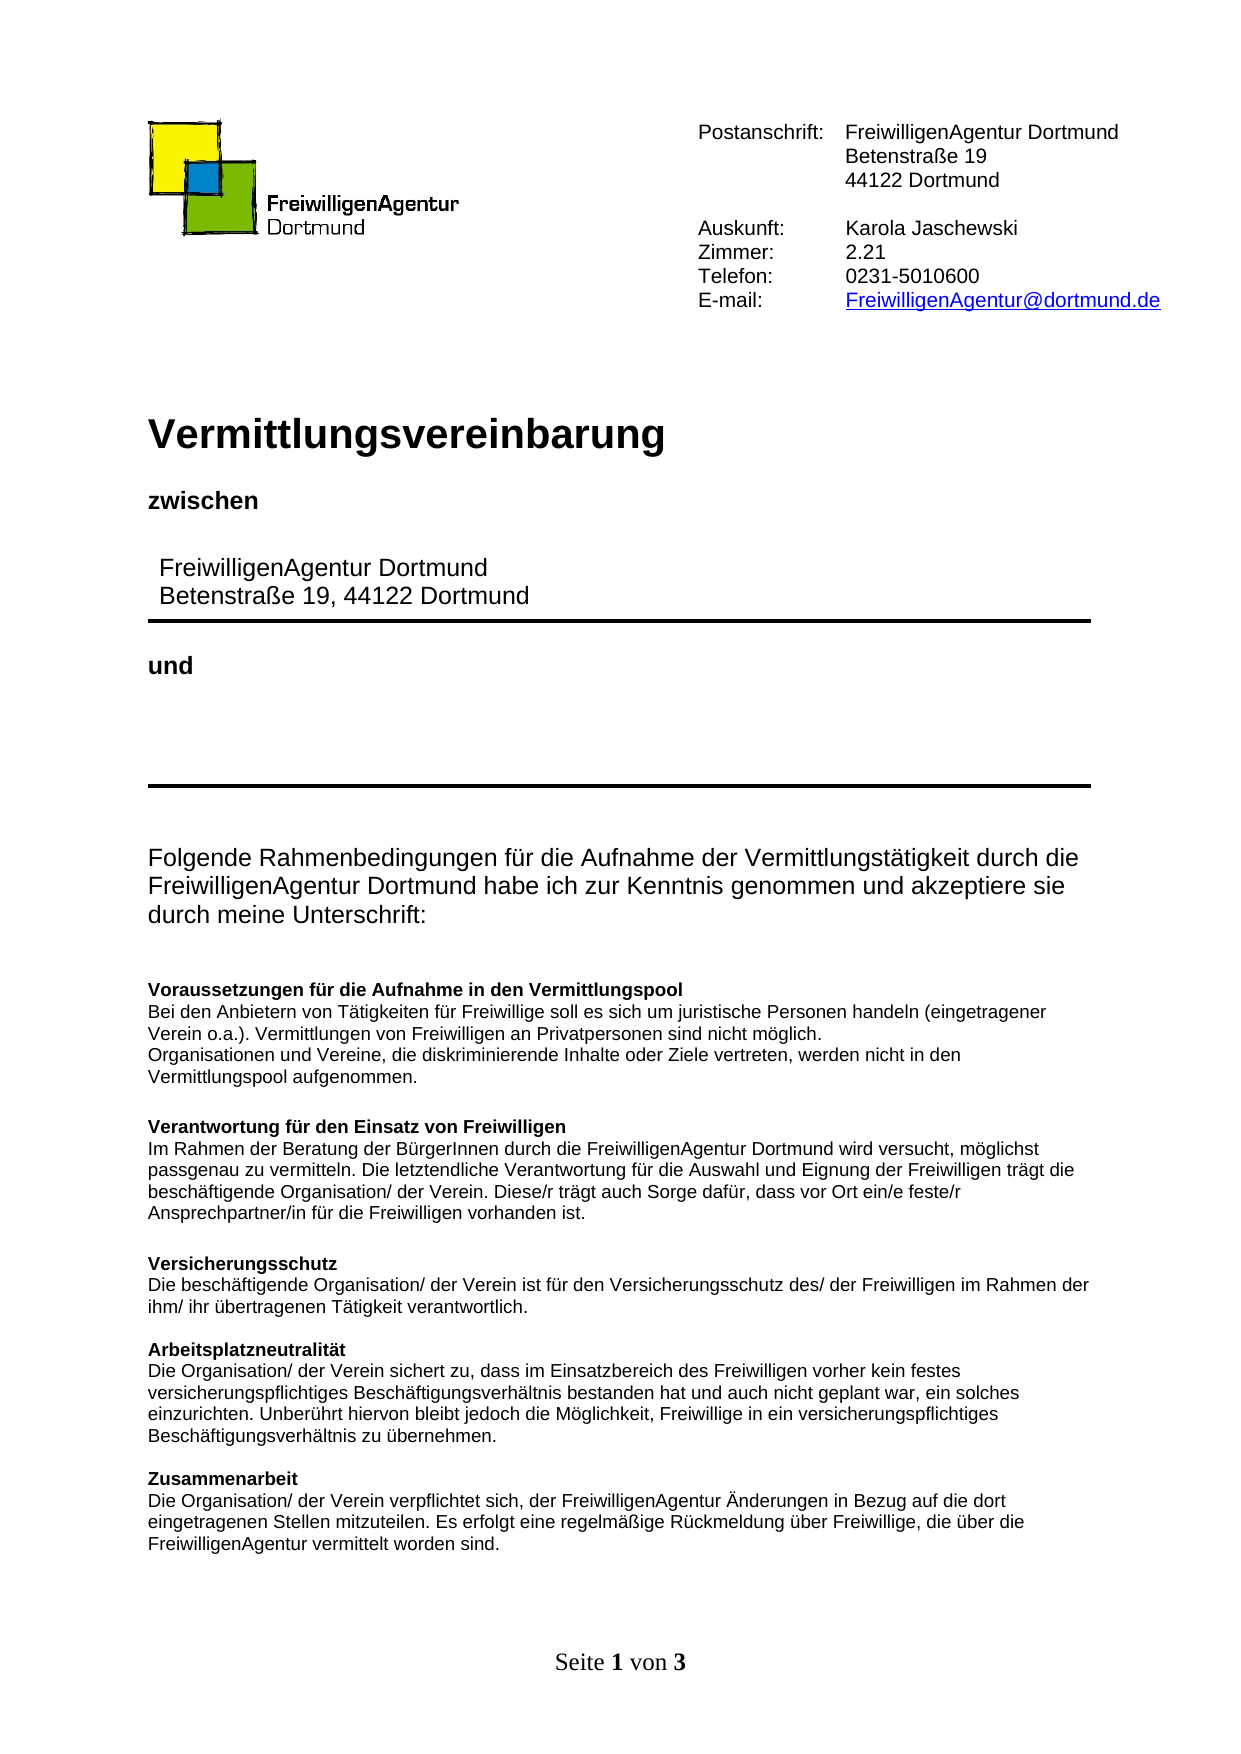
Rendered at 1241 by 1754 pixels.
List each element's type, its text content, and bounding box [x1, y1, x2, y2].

text Im Rahmen der Beratung der BürgerInnen durch die FreiwilligenAgentur Dortmund wird versucht, möglichst passgenau zu vermitteln. Die letztendliche Verantwortung für die Auswahl und Eignung der Freiwilligen trägt die beschäftigende Organisation/ der Verein. Diese/r trägt auch Sorge dafür, dass vor Ort ein/e feste/r Ansprechpartner/in für die Freiwilligen vorhanden ist. [148, 1137, 1092, 1252]
table_header FreiwilligenAgentur Dortmund Betenstraße 19, 44122 Dortmund [148, 544, 1091, 619]
text Die Organisation/ der Verein verpflichtet sich, der FreiwilligenAgentur Änderungen in Bezug auf die dort eingetragenen Stellen mitzuteilen. Es erfolgt eine regelmäßige Rückmeldung über Freiwillige, die über die FreiwilligenAgentur vermittelt worden sind. [148, 1489, 1092, 1554]
text Versicherungsschutz [148, 1252, 1092, 1274]
text Die Organisation/ der Verein sichert zu, dass im Einsatzbereich des Freiwilligen vorher kein festes versicherungspflichtiges Beschäftigungsverhältnis bestanden hat und auch nicht geplant war, ein solches einzurichten. Unberührt hiervon bleibt jedoch die Möglichkeit, Freiwillige in ein versicherungspflichtiges Beschäftigungsverhältnis zu übernehmen. [148, 1360, 1092, 1446]
text Bei den Anbietern von Tätigkeiten für Freiwillige soll es sich um juristische Personen handeln (eingetragener Verein o.a.). Vermittlungen von Freiwilligen an Privatpersonen sind nicht möglich. Organisationen und Vereine, die diskriminierende Inhalte oder Ziele vertreten, werden nicht in den Vermittlungspool aufgenommen. [148, 1001, 1092, 1116]
text und [148, 651, 1092, 680]
text Folgende Rahmenbedingungen für die Aufnahme der Vermittlungstätigkeit durch die FreiwilligenAgentur Dortmund habe ich zur Kenntnis genommen und akzeptiere sie durch meine Unterschrift: [148, 843, 1092, 929]
text zwischen [148, 486, 1092, 515]
text Arbeitsplatzneutralität [148, 1338, 1092, 1360]
text Voraussetzungen für die Aufnahme in den Vermittlungspool [148, 979, 1092, 1001]
text Die beschäftigende Organisation/ der Verein ist für den Versicherungsschutz des/ der Freiwilligen im Rahmen der ihm/ ihr übertragenen Tätigkeit verantwortlich. [148, 1274, 1092, 1317]
text Verantwortung für den Einsatz von Freiwilligen [148, 1116, 1092, 1137]
text Zusammenarbeit [148, 1468, 1092, 1489]
picture [147, 118, 459, 237]
text Vermittlungsvereinbarung [148, 409, 1092, 457]
